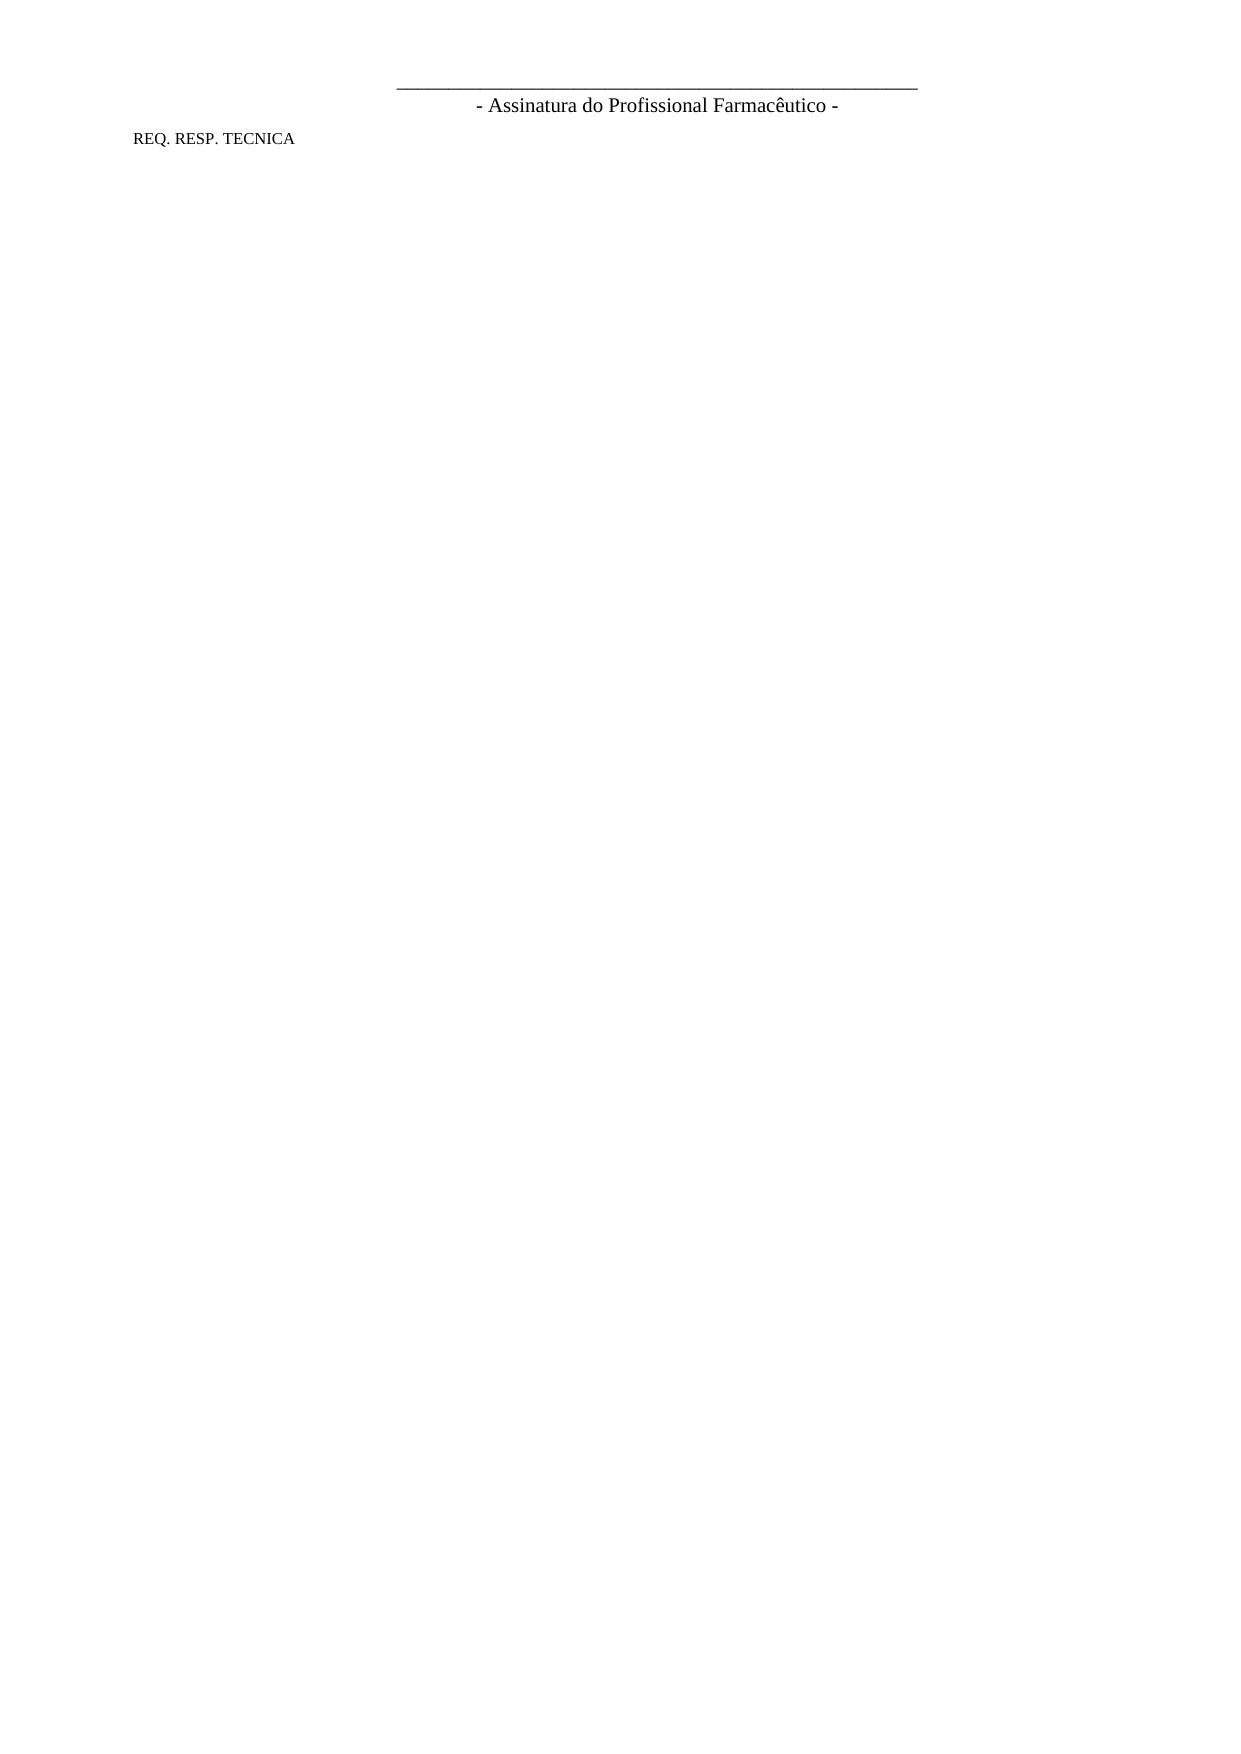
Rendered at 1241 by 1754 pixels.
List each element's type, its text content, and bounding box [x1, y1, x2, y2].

text - Assinatura do Profissional Farmacêutico - [133, 92, 1181, 117]
text __________________________________________________ [133, 68, 1181, 92]
text REQ. RESP. TECNICA [133, 129, 1181, 148]
